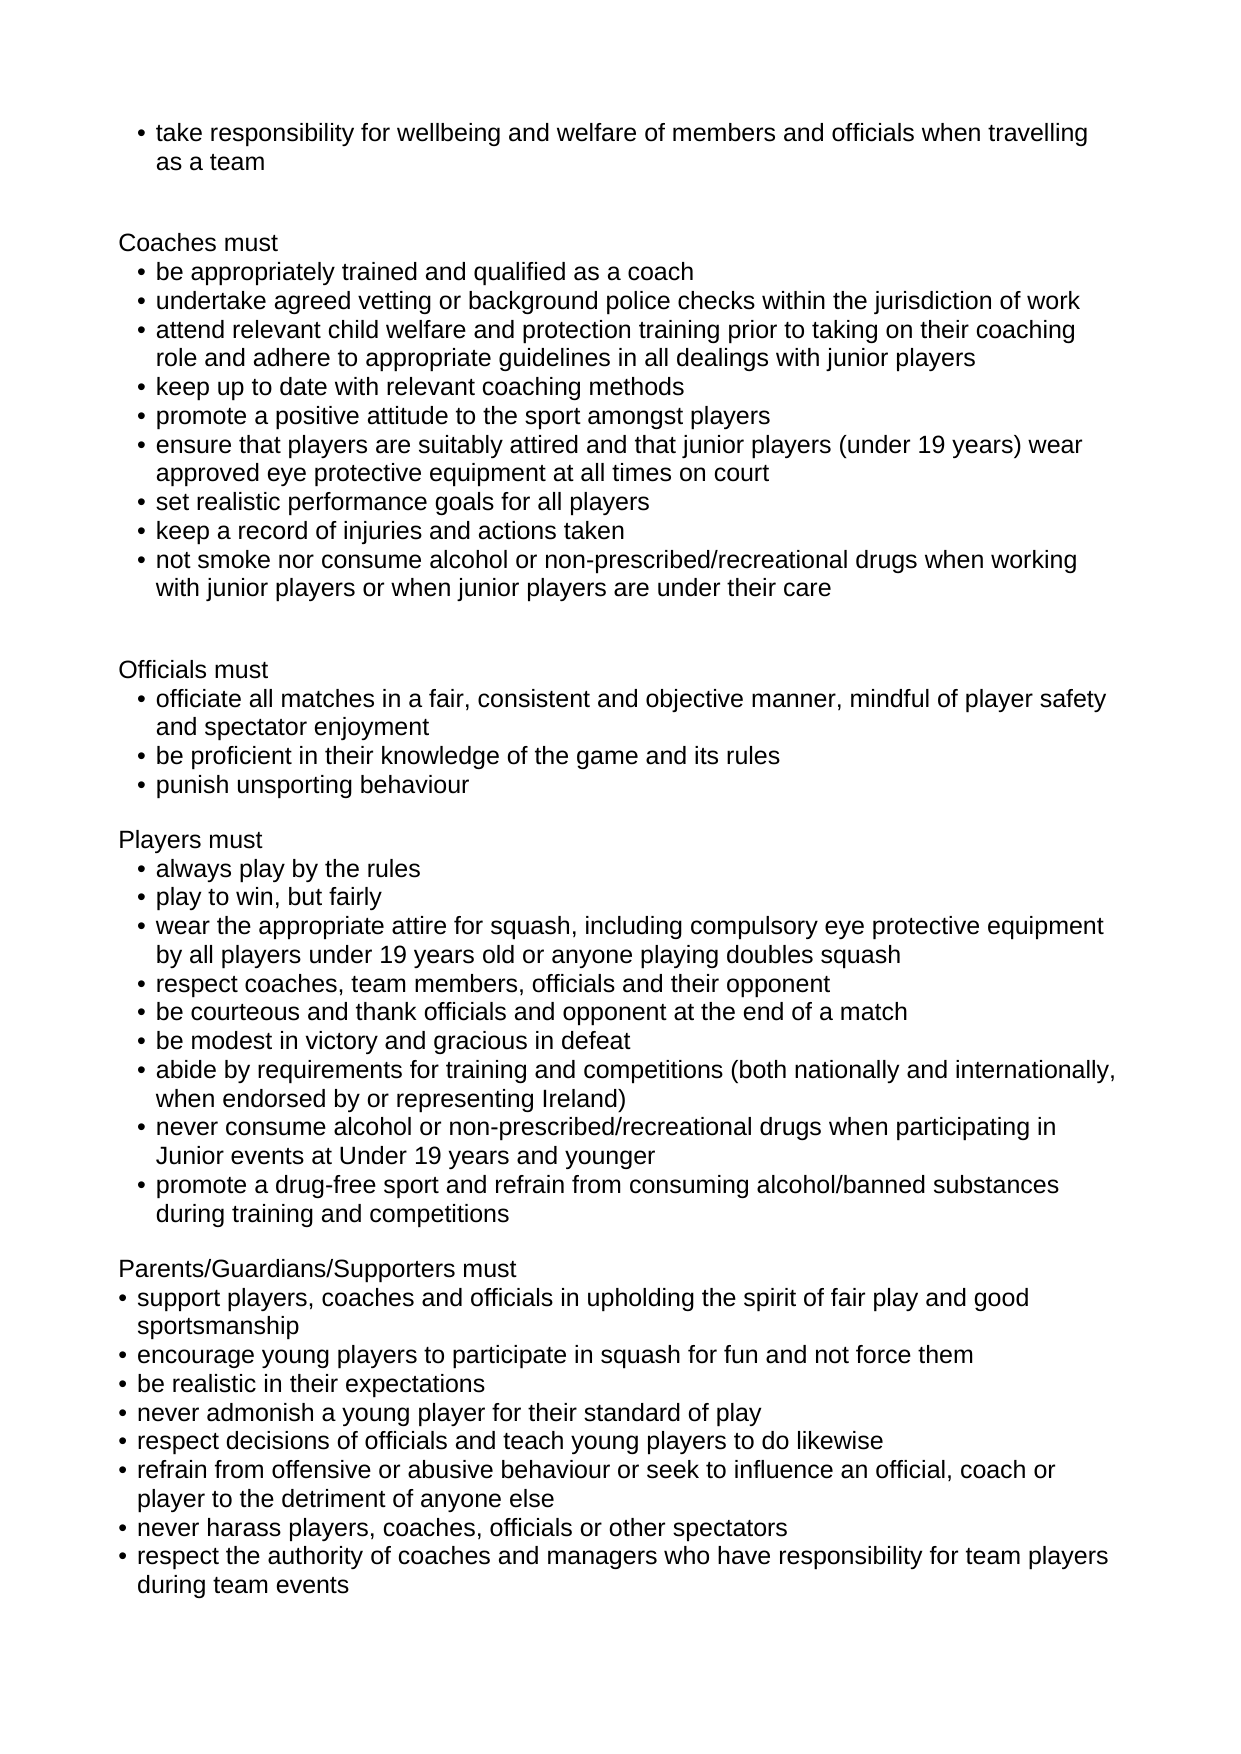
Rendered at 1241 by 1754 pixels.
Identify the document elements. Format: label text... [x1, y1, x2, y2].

list set realistic performance goals for all players [137, 487, 1122, 516]
list respect coaches, team members, officials and their opponent [137, 969, 1122, 997]
list respect decisions of officials and teach young players to do likewise [118, 1426, 1122, 1455]
list promote a drug-free sport and refrain from consuming alcohol/banned substances during training and competitions [137, 1170, 1122, 1227]
list take responsibility for wellbeing and welfare of members and officials when travelling as a team [137, 118, 1122, 176]
text Officials must [118, 655, 1122, 683]
list undertake agreed vetting or background police checks within the jurisdiction of work [137, 286, 1122, 314]
list never admonish a young player for their standard of play [118, 1397, 1122, 1426]
list promote a positive attitude to the sport amongst players [137, 401, 1122, 429]
list attend relevant child welfare and protection training prior to taking on their coaching role and adhere to appropriate guidelines in all dealings with junior players [137, 314, 1122, 372]
list refrain from offensive or abusive behaviour or seek to influence an official, coach or player to the detriment of anyone else [118, 1455, 1122, 1512]
list be realistic in their expectations [118, 1369, 1122, 1397]
list play to win, but fairly [137, 882, 1122, 911]
text Coaches must [118, 228, 1122, 257]
list encourage young players to participate in squash for fun and not force them [118, 1340, 1122, 1369]
list abide by requirements for training and competitions (both nationally and internationally, when endorsed by or representing Ireland) [137, 1055, 1122, 1112]
list punish unsporting behaviour [137, 770, 1122, 798]
list keep a record of injuries and actions taken [137, 516, 1122, 544]
list respect the authority of coaches and managers who have responsibility for team players during team events [118, 1541, 1122, 1599]
list officiate all matches in a fair, consistent and objective manner, mindful of player safety and spectator enjoyment [137, 683, 1122, 741]
list be proficient in their knowledge of the game and its rules [137, 741, 1122, 770]
list support players, coaches and officials in upholding the spirit of fair play and good sportsmanship [118, 1282, 1122, 1340]
list never consume alcohol or non-prescribed/recreational drugs when participating in Junior events at Under 19 years and younger [137, 1112, 1122, 1170]
list always play by the rules [137, 854, 1122, 882]
list never harass players, coaches, officials or other spectators [118, 1512, 1122, 1541]
list be courteous and thank officials and opponent at the end of a match [137, 997, 1122, 1026]
list not smoke nor consume alcohol or non-prescribed/recreational drugs when working with junior players or when junior players are under their care [137, 544, 1122, 602]
list ensure that players are suitably attired and that junior players (under 19 years) wear approved eye protective equipment at all times on court [137, 429, 1122, 487]
list be modest in victory and gracious in defeat [137, 1026, 1122, 1055]
list keep up to date with relevant coaching methods [137, 372, 1122, 401]
text Players must [118, 825, 1122, 854]
list be appropriately trained and qualified as a coach [137, 257, 1122, 286]
text Parents/Guardians/Supporters must [118, 1254, 1122, 1282]
list wear the appropriate attire for squash, including compulsory eye protective equipment by all players under 19 years old or anyone playing doubles squash [137, 911, 1122, 969]
